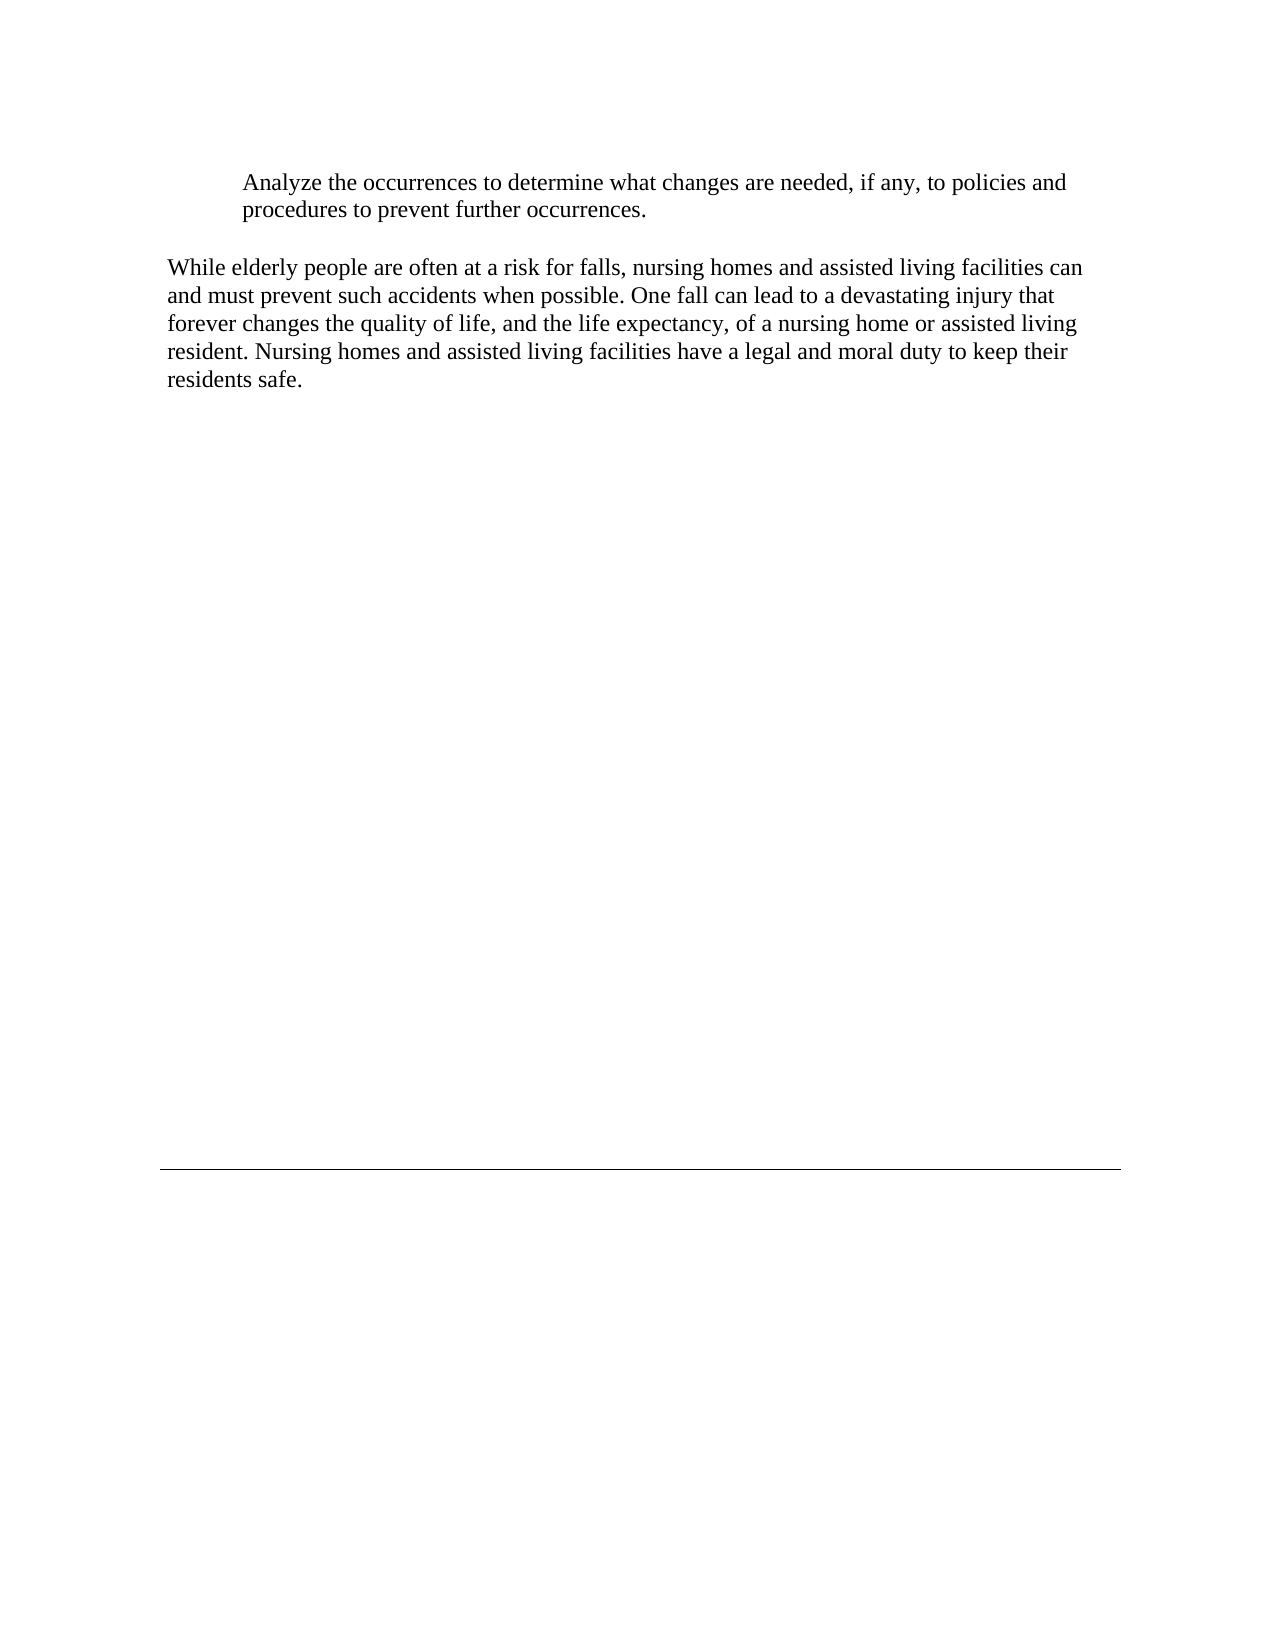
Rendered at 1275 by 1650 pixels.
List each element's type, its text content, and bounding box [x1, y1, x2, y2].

text While elderly people are often at a risk for falls, nursing homes and assisted living facilities can and must prevent such accidents when possible. One fall can lead to a devastating injury that forever changes the quality of life, and the life expectancy, of a nursing home or assisted living resident. Nursing homes and assisted living facilities have a legal and moral duty to keep their residents safe. [167, 253, 1105, 393]
text Analyze the occurrences to determine what changes are needed, if any, to policies and procedures to prevent further occurrences. [242, 169, 1082, 223]
